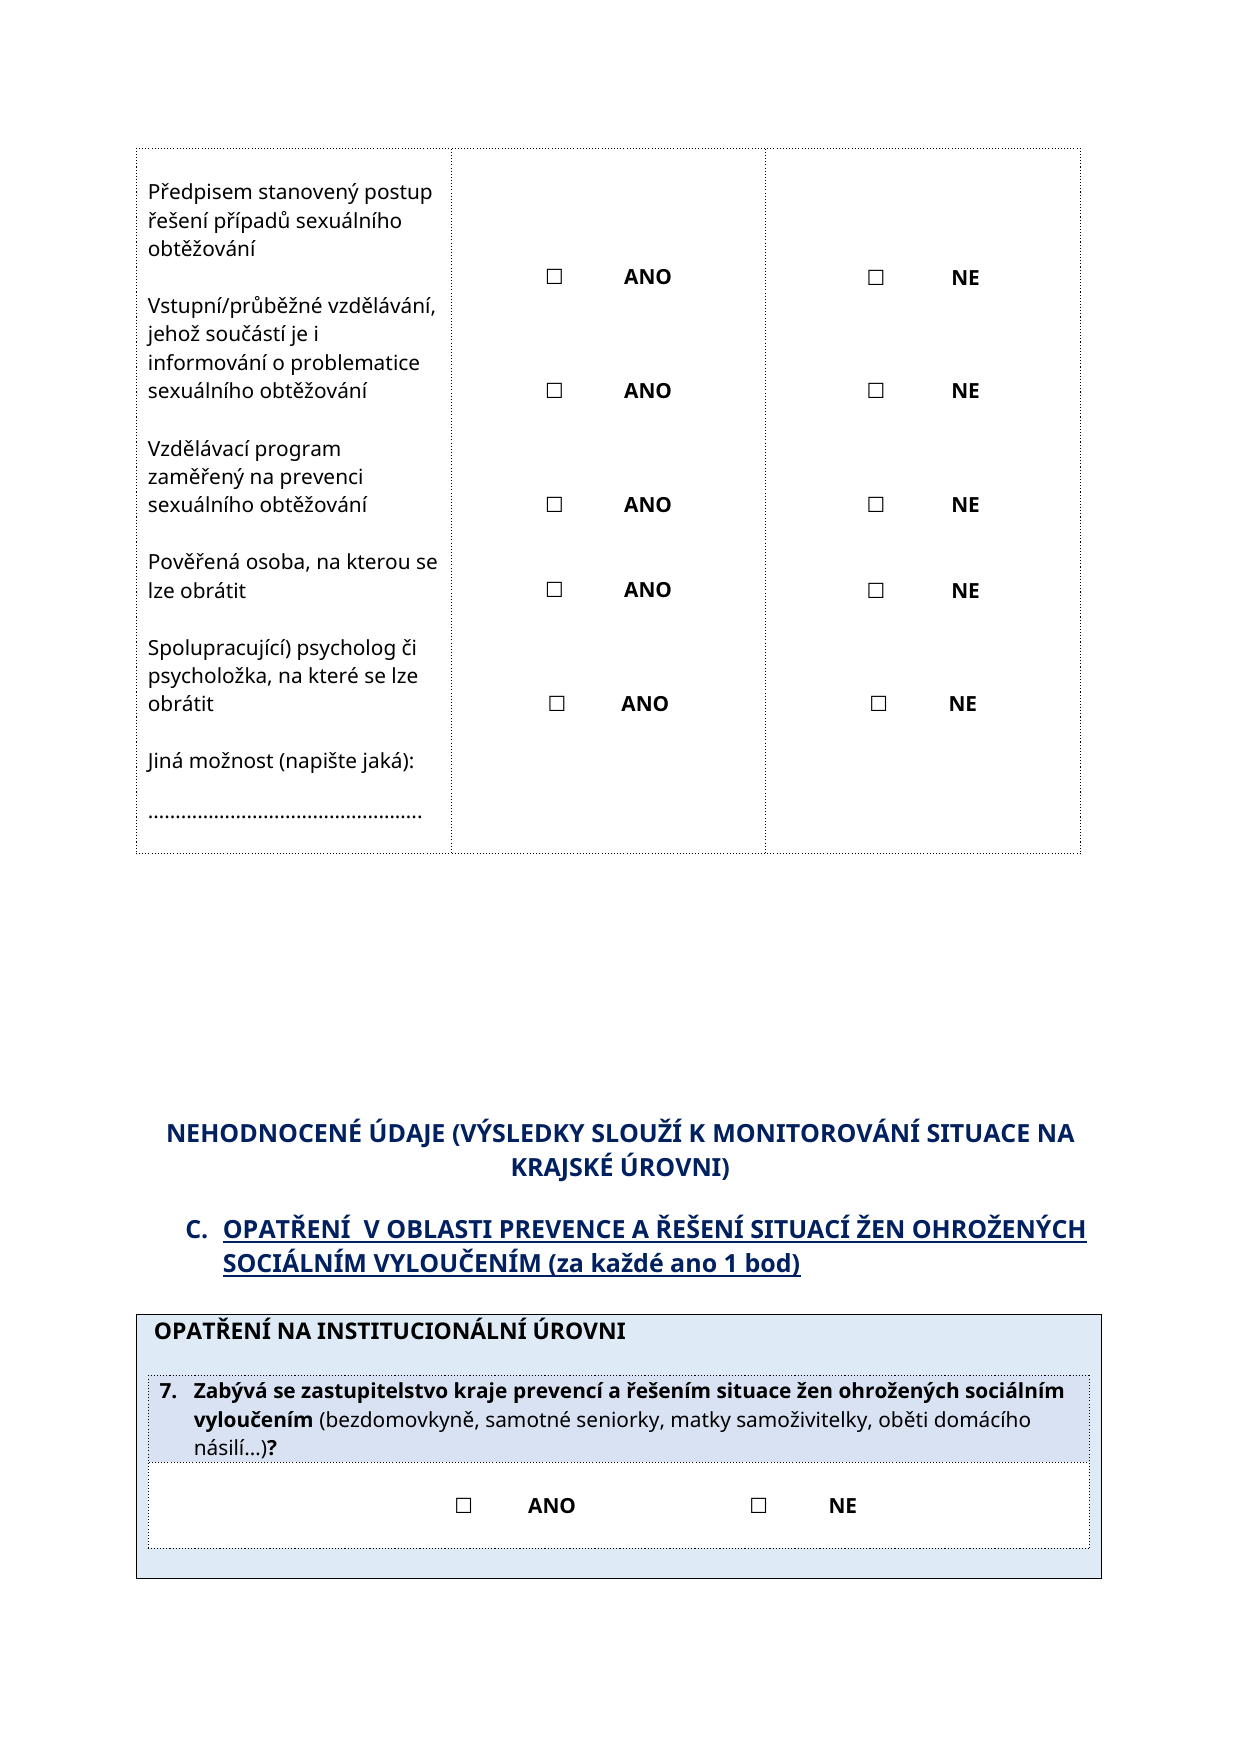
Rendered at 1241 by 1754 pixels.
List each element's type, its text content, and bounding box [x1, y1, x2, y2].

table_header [137, 1315, 1101, 1578]
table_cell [766, 148, 1080, 853]
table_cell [136, 148, 451, 853]
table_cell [451, 148, 766, 853]
list OPATŘENÍ V OBLASTI PREVENCE A ŘEŠENÍ SITUACÍ ŽEN OHROŽENÝCH SOCIÁLNÍM VYLOUČENÍM (za každé ano 1 bod) [185, 1212, 1093, 1280]
text NEHODNOCENÉ ÚDAJE (VÝSLEDKY SLOUŽÍ K MONITOROVÁNÍ SITUACE NA KRAJSKÉ ÚROVNI) [148, 1116, 1093, 1184]
